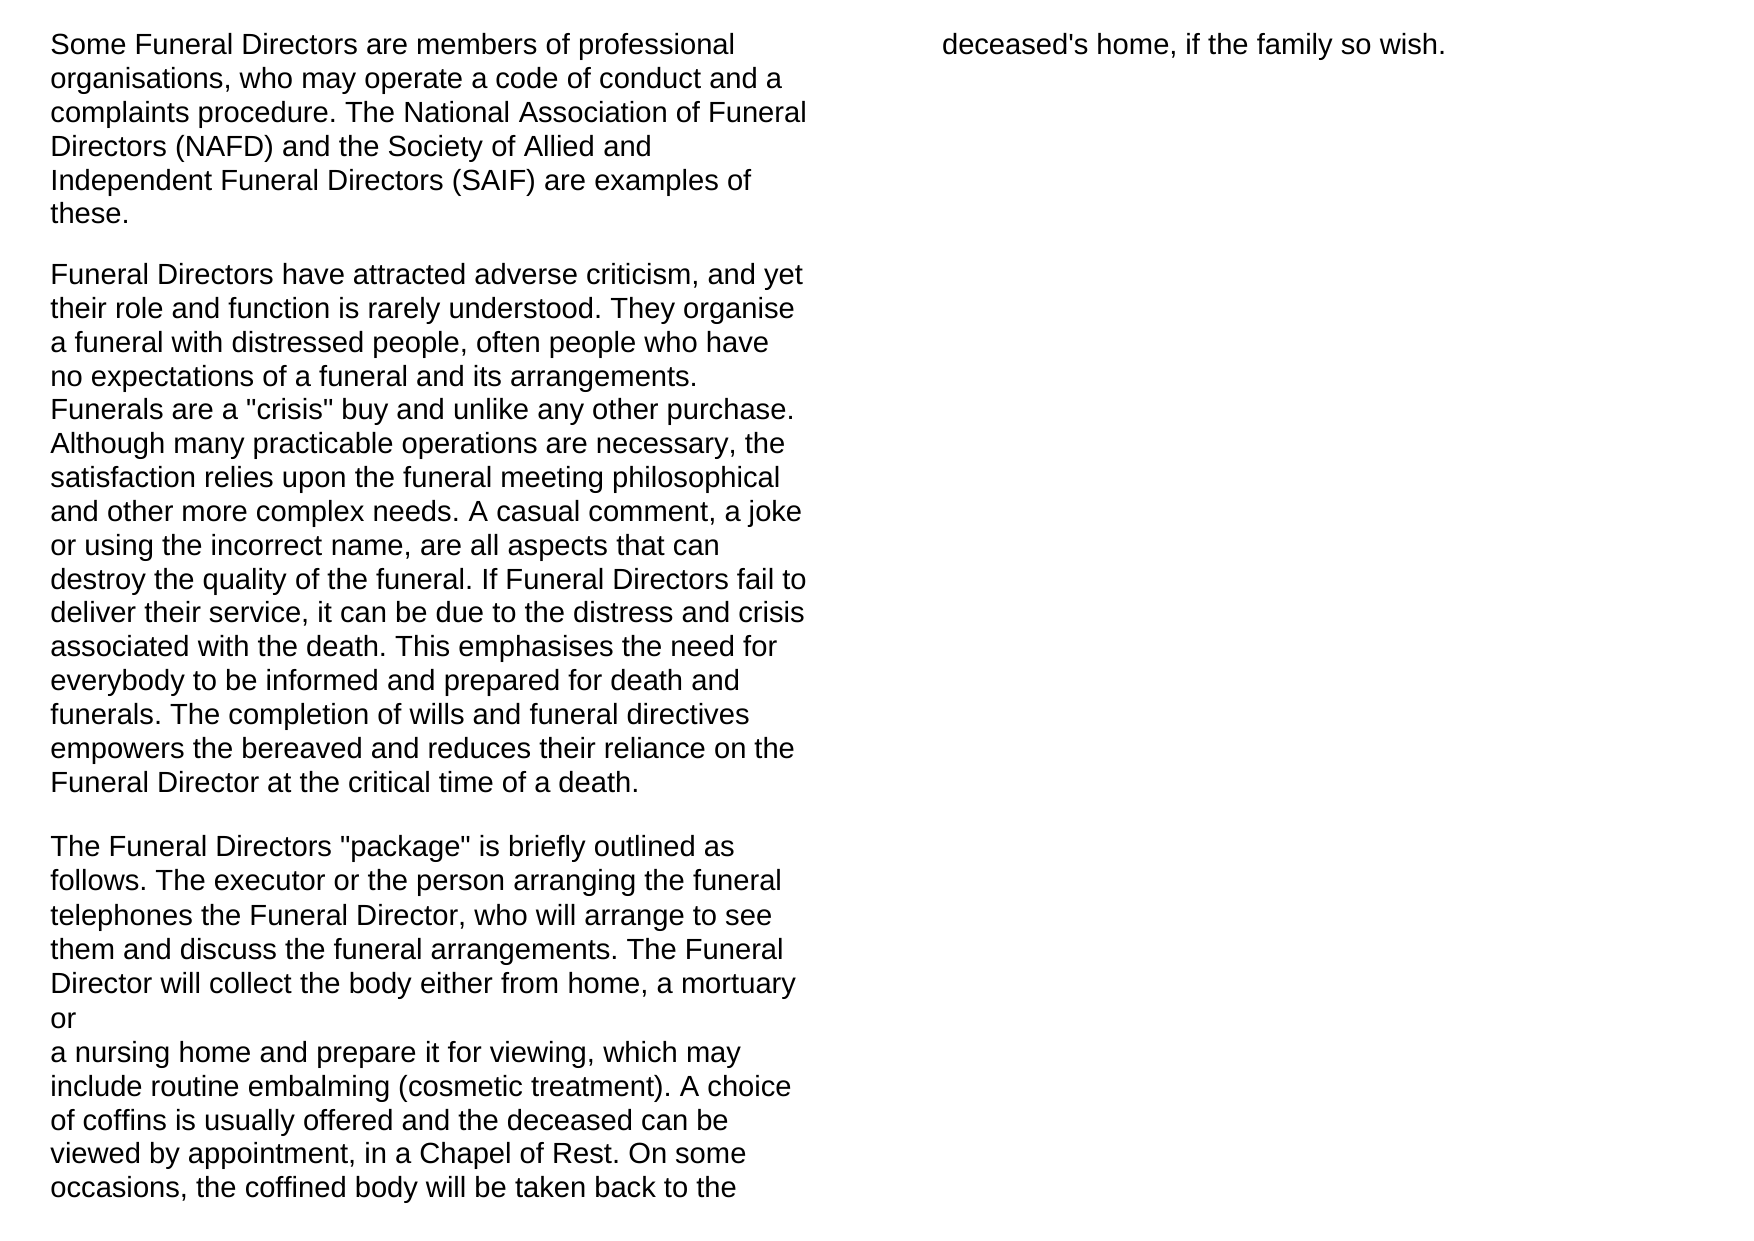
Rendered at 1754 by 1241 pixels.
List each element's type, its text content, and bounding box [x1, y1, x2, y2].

text Funeral Directors have attracted adverse criticism, and yet their role and function is rarely understood. They organise a funeral with distressed people, often people who have no expectations of a funeral and its arrangements. Funerals are a "crisis" buy and unlike any other purchase. Although many practicable operations are necessary, the satisfaction relies upon the funeral meeting philosophical and other more complex needs. A casual comment, a joke or using the incorrect name, are all aspects that can destroy the quality of the funeral. If Funeral Directors fail to deliver their service, it can be due to the distress and crisis associated with the death. This emphasises the need for everybody to be informed and prepared for death and funerals. The completion of wills and funeral directives empowers the bereaved and reduces their reliance on the Funeral Director at the critical time of a death. [50, 257, 810, 798]
text a nursing home and prepare it for viewing, which may include routine embalming (cosmetic treatment). A choice of coffins is usually offered and the deceased can be viewed by appointment, in a Chapel of Rest. On some occasions, the coffined body will be taken back to the deceased's home, if the family so wish. [50, 1035, 807, 1203]
text The Funeral Directors "package" is briefly outlined as follows. The executor or the person arranging the funeral telephones the Funeral Director, who will arrange to see them and discuss the funeral arrangements. The Funeral Director will collect the body either from home, a mortuary or [50, 828, 798, 1034]
text a nursing home and prepare it for viewing, which may include routine embalming (cosmetic treatment). A choice of coffins is usually offered and the deceased can be viewed by appointment, in a Chapel of Rest. On some occasions, the coffined body will be taken back to the deceased's home, if the family so wish. [942, 27, 1732, 61]
text Some Funeral Directors are members of professional organisations, who may operate a code of conduct and a complaints procedure. The National Association of Funeral Directors (NAFD) and the Society of Allied and Independent Funeral Directors (SAIF) are examples of these. [50, 27, 810, 230]
